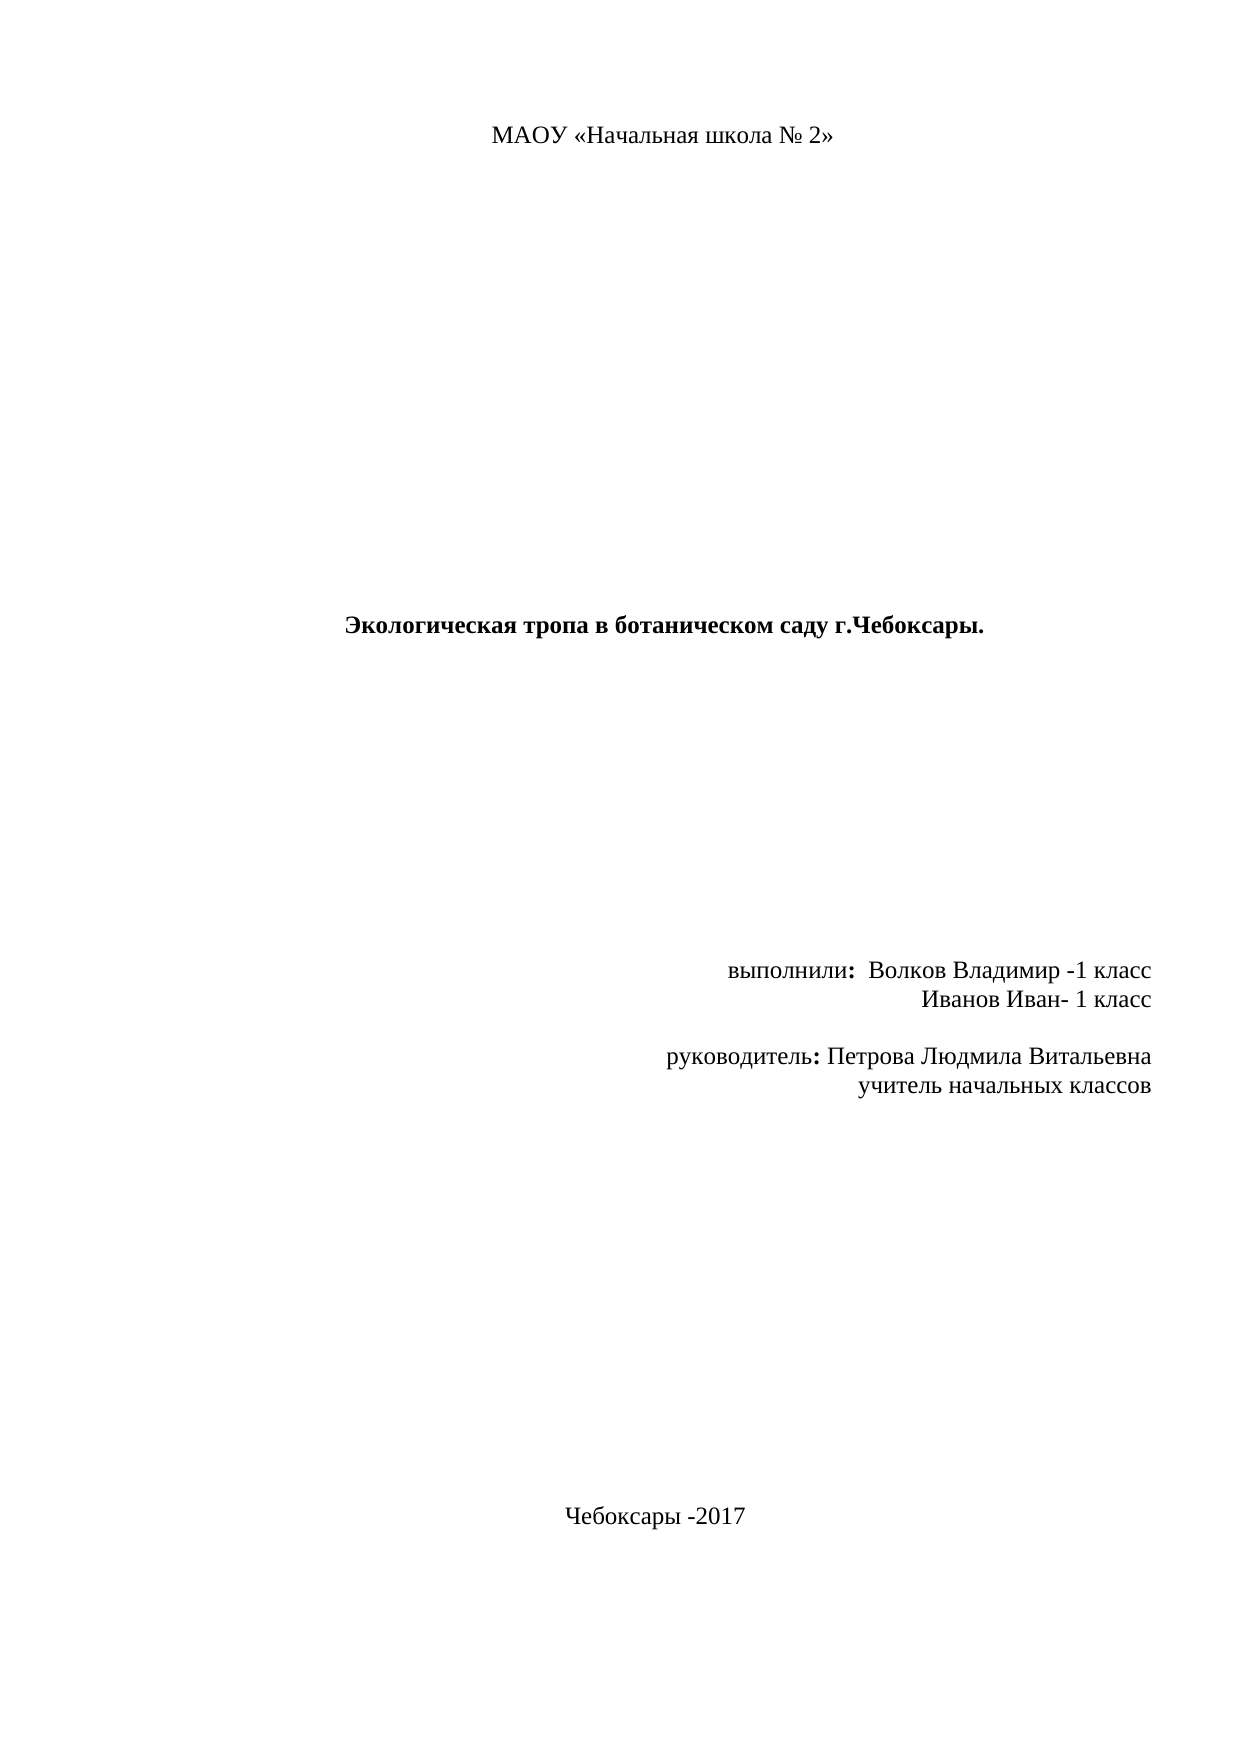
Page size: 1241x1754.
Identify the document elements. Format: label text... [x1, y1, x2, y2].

text МАОУ «Начальная школа № 2» [183, 119, 1143, 150]
text учитель начальных классов [177, 1070, 1152, 1099]
text Экологическая тропа в ботаническом саду г.Чебоксары. [177, 610, 1152, 639]
text выполнили: Волков Владимир -1 класс [177, 955, 1152, 984]
text Иванов Иван- 1 класс [177, 984, 1152, 1012]
text Чебоксары -2017 [177, 1501, 1152, 1530]
text руководитель: Петрова Людмила Витальевна [177, 1041, 1152, 1070]
